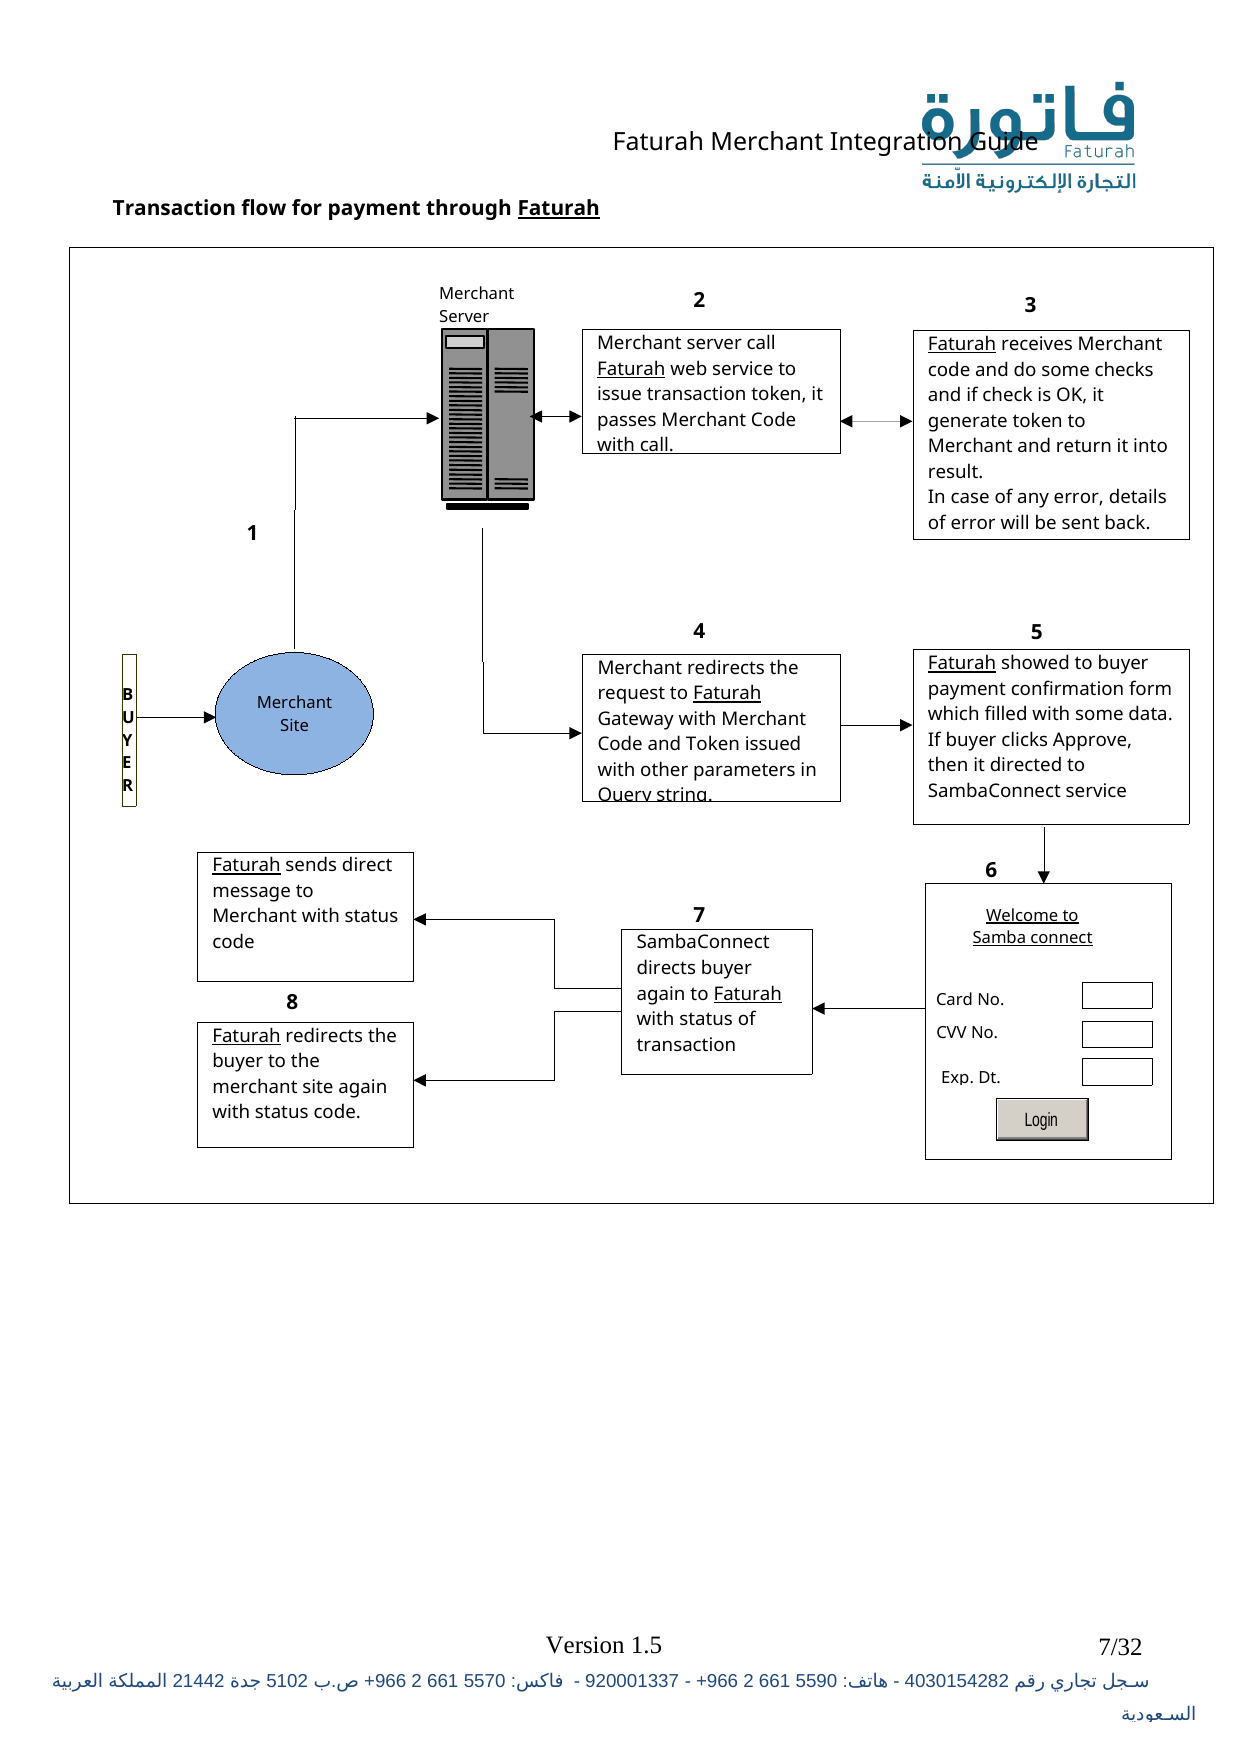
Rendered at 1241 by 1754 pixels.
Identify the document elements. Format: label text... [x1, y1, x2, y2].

text Transaction flow for payment through Faturah [112, 193, 1143, 222]
picture [912, 75, 1143, 194]
